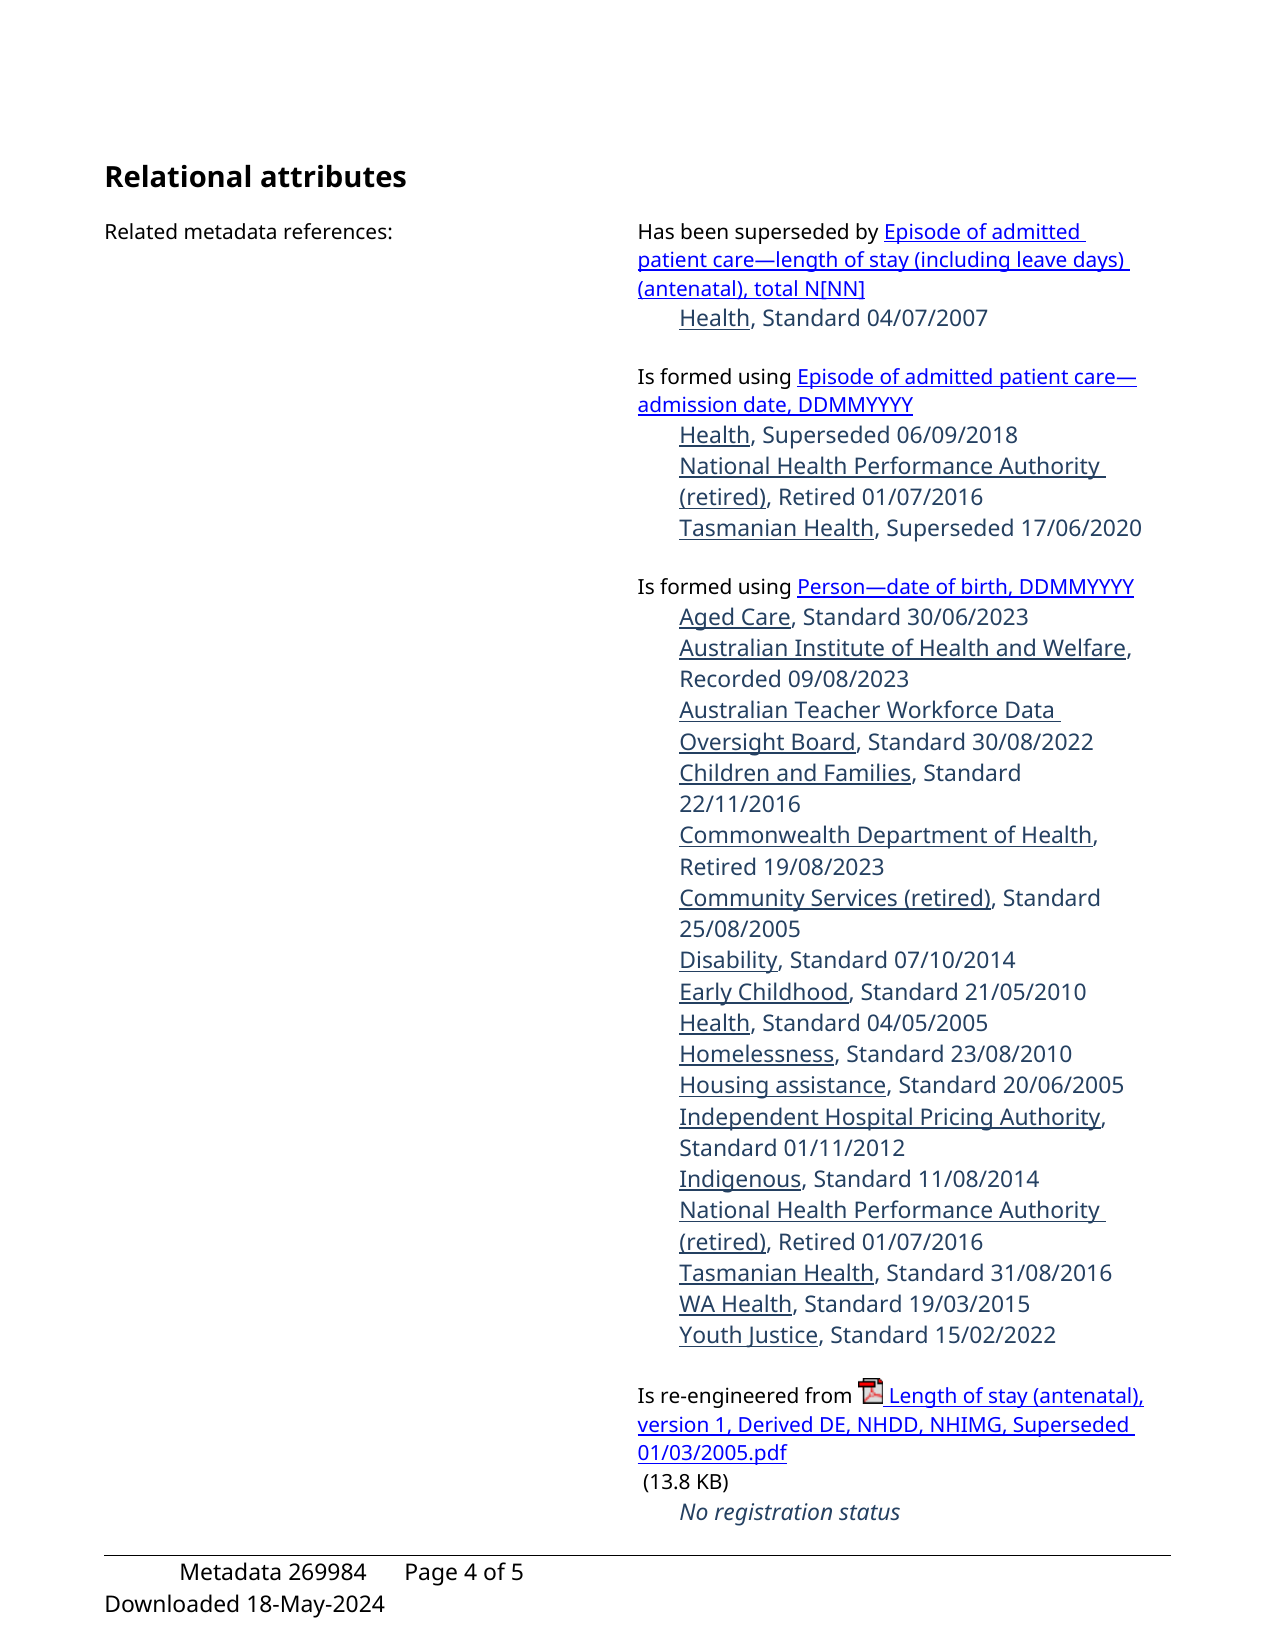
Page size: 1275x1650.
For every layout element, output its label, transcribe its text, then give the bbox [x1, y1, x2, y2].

table_cell Relational attributes [93, 110, 1159, 206]
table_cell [93, 206, 626, 1537]
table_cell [626, 206, 1159, 1537]
